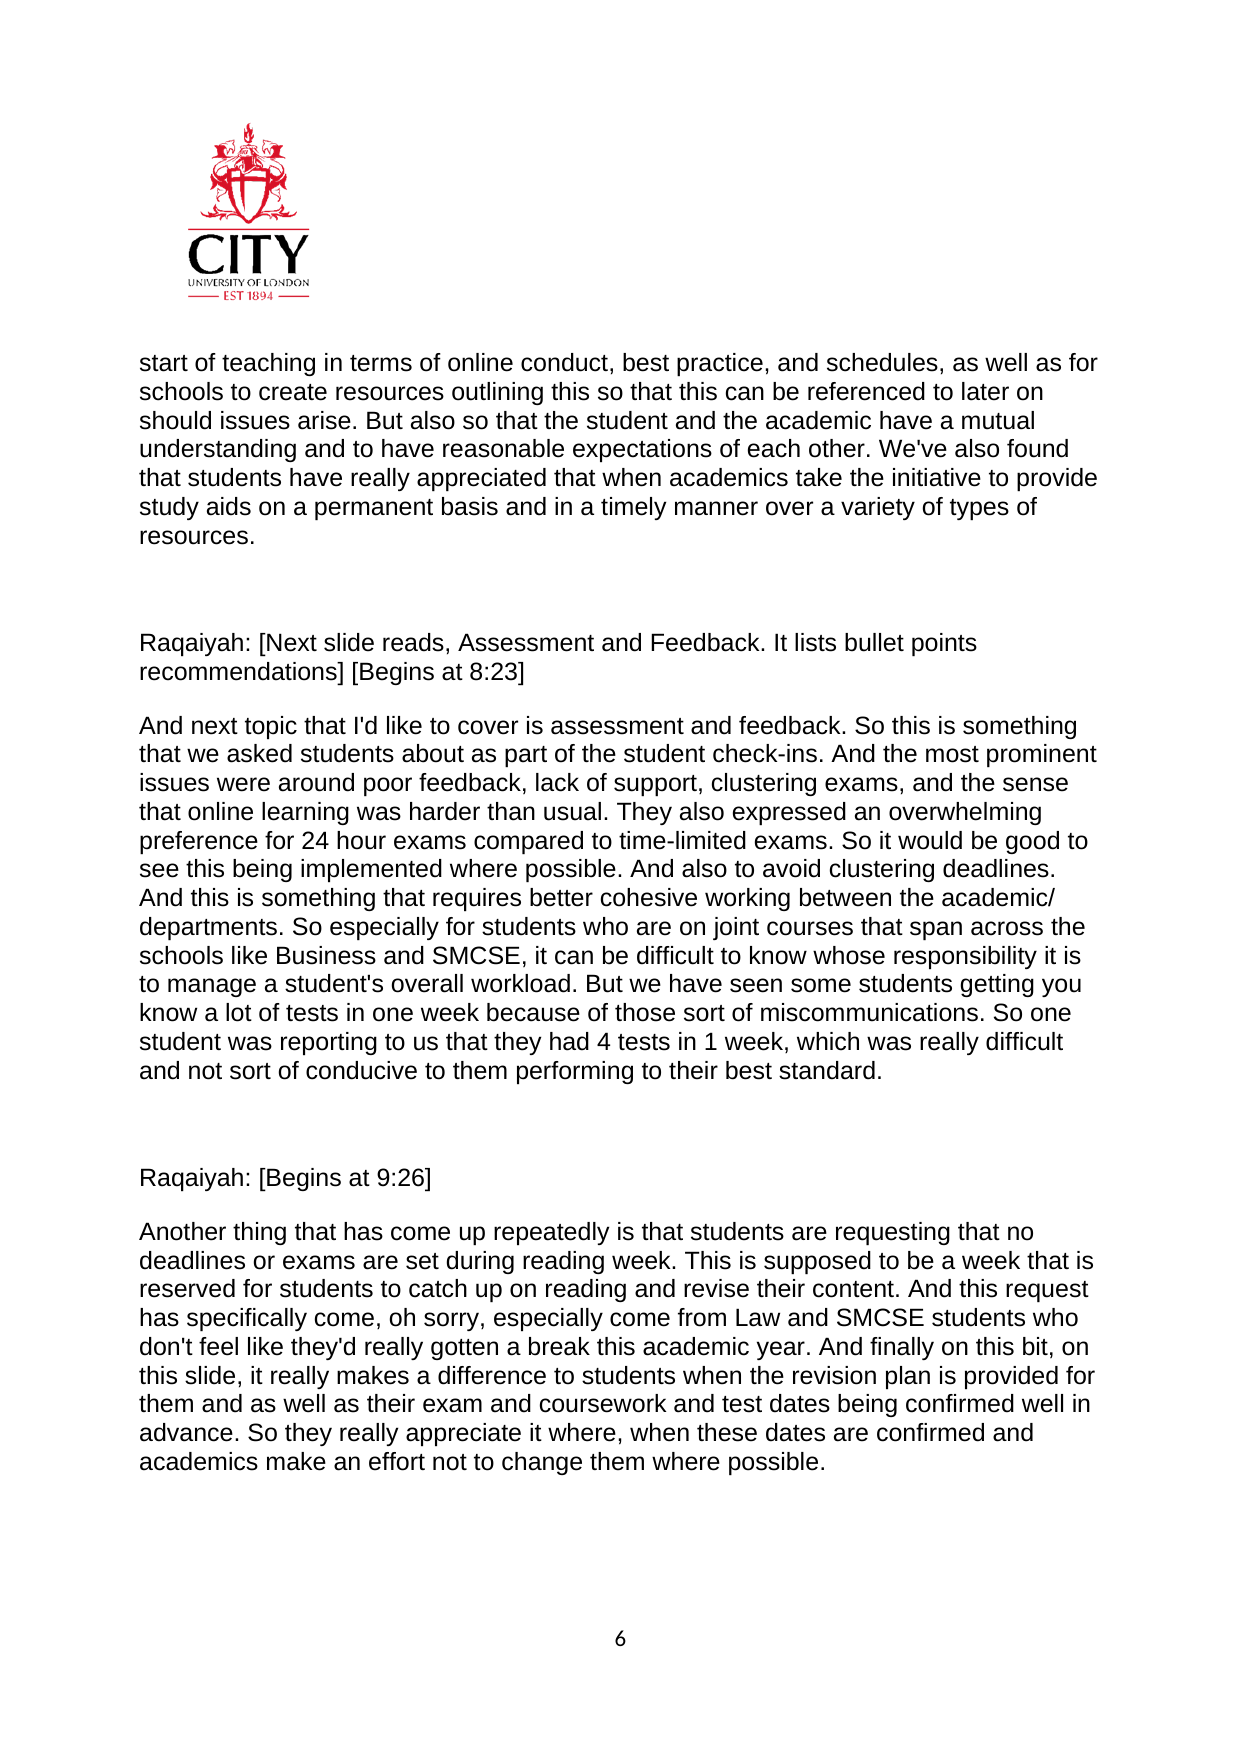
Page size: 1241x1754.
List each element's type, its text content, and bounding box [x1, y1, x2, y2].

text Raqaiyah: [Begins at 9:26] [139, 1163, 1101, 1192]
text Raqaiyah: [Next slide reads, Assessment and Feedback. It lists bullet points recommendations] [Begins at 8:23] [139, 628, 1101, 686]
text And next topic that I'd like to cover is assessment and feedback. So this is something that we asked students about as part of the student check-ins. And the most prominent issues were around poor feedback, lack of support, clustering exams, and the sense that online learning was harder than usual. They also expressed an overwhelming preference for 24 hour exams compared to time-limited exams. So it would be good to see this being implemented where possible. And also to avoid clustering deadlines. And this is something that requires better cohesive working between the academic/ departments. So especially for students who are on joint courses that span across the schools like Business and SMCSE, it can be difficult to know whose responsibility it is to manage a student's overall workload. But we have seen some students getting you know a lot of tests in one week because of those sort of miscommunications. So one student was reporting to us that they had 4 tests in 1 week, which was really difficult and not sort of conducive to them performing to their best standard. [139, 711, 1101, 1084]
picture [138, 73, 358, 349]
text Another thing that has come up repeatedly is that students are requesting that no deadlines or exams are set during reading week. This is supposed to be a week that is reserved for students to catch up on reading and revise their content. And this request has specifically come, oh sorry, especially come from Law and SMCSE students who don't feel like they'd really gotten a break this academic year. And finally on this bit, on this slide, it really makes a difference to students when the revision plan is provided for them and as well as their exam and coursework and test dates being confirmed well in advance. So they really appreciate it where, when these dates are confirmed and academics make an effort not to change them where possible. [139, 1217, 1101, 1476]
